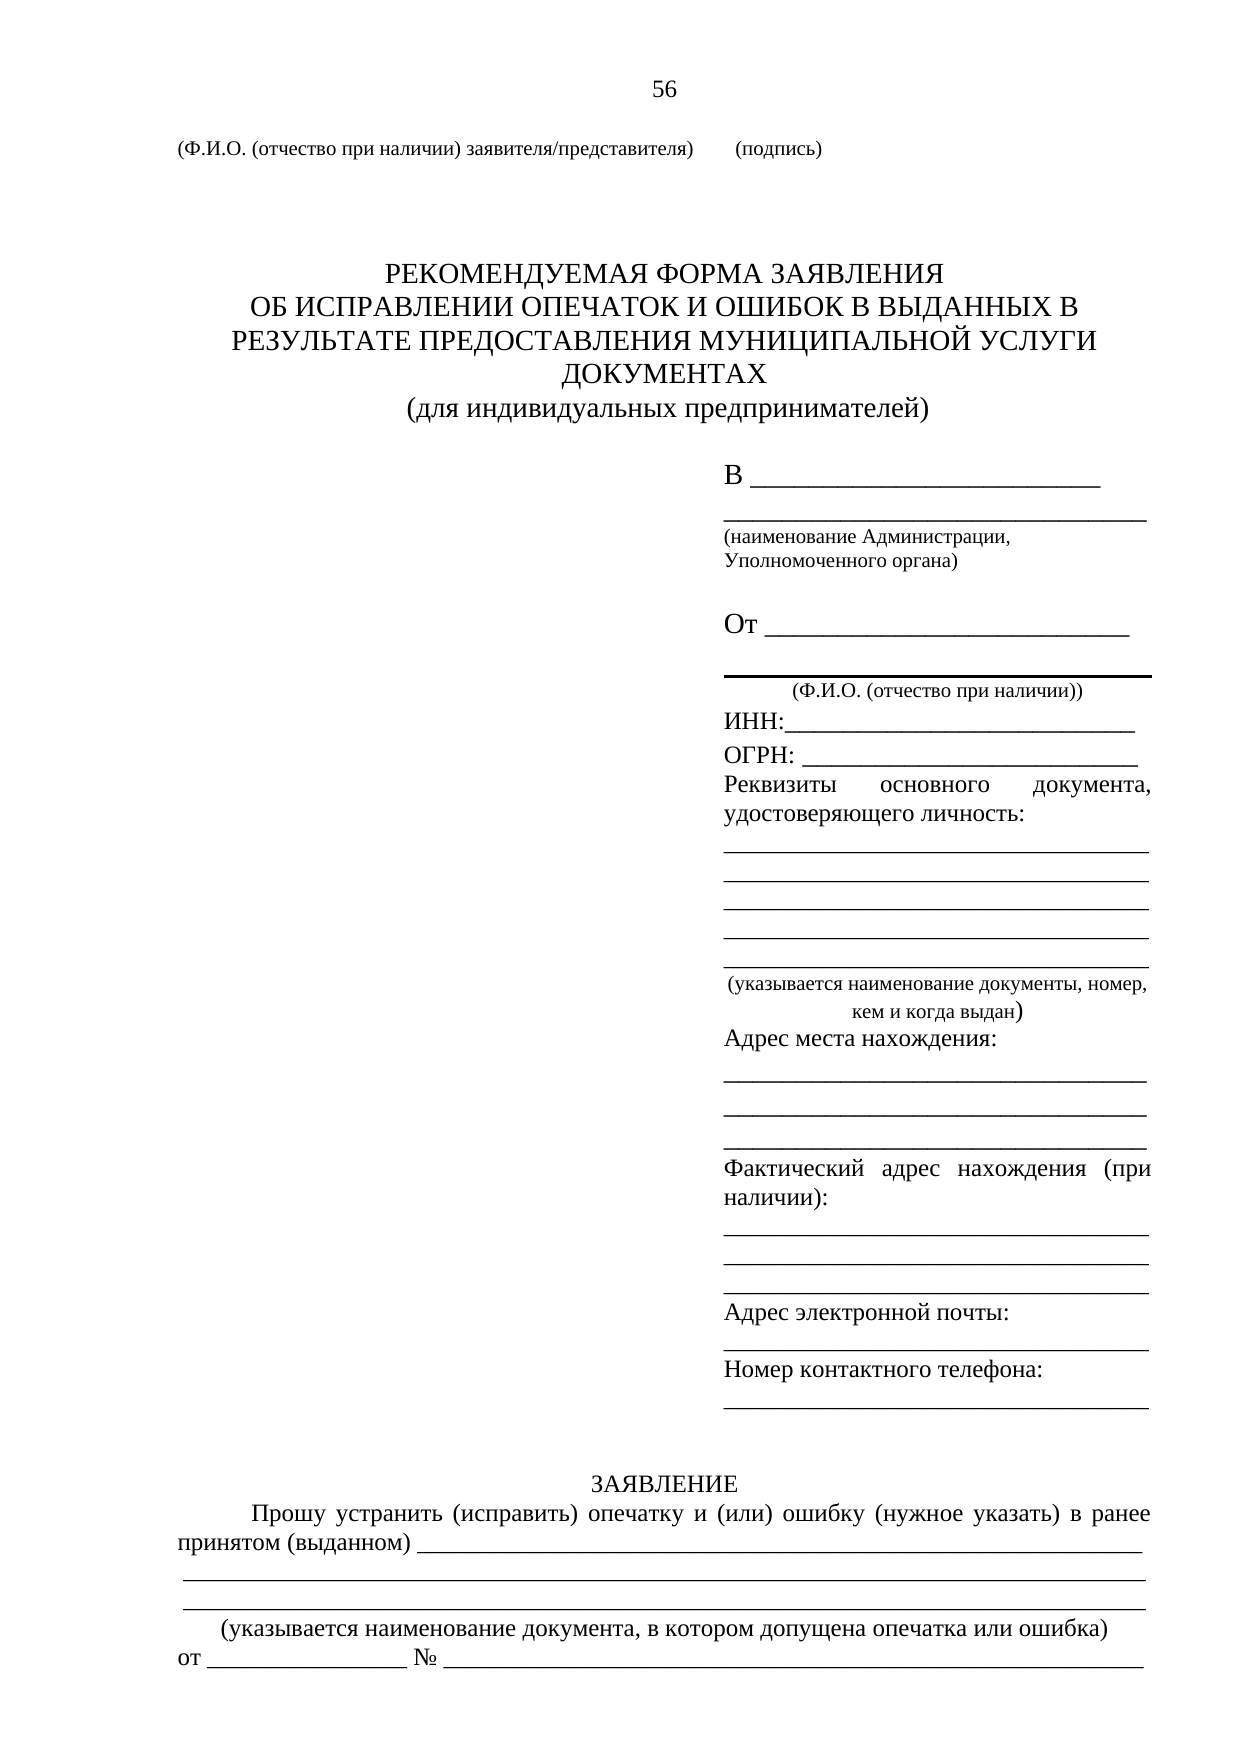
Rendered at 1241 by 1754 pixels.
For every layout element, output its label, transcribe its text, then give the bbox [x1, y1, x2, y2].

text От _________________________ [723, 606, 1152, 639]
text Адрес электронной почты: [723, 1297, 1152, 1325]
text ________________________________________________________________________________________________________________________________________ [723, 856, 1152, 971]
text ОГРН: _______________________ [723, 736, 1152, 769]
text Фактический адрес нахождения (при наличии): [723, 1153, 1152, 1210]
text _____________________________ [723, 491, 1152, 524]
text __________________________________ ____________________________________________________________________ [723, 1210, 1152, 1297]
text Прошу устранить (исправить) опечатку и (или) ошибку (нужное указать) в ранее принятом (выданном) __________________________________________________________ [177, 1498, 1152, 1555]
text (указывается наименование документы, номер, кем и когда выдан) [723, 971, 1152, 1023]
text (Ф.И.О. (отчество при наличии) заявителя/представителя) (подпись) [177, 136, 1152, 160]
text (для индивидуальных предпринимателей) [177, 390, 1152, 424]
text ИНН:________________________ [723, 702, 1152, 736]
text В ________________________ [723, 457, 1152, 491]
text (Ф.И.О. (отчество при наличии)) [723, 678, 1152, 702]
text _____________________________ __________________________________________________________ [723, 1052, 1152, 1153]
text __________________________________ [723, 1383, 1152, 1412]
text Реквизиты основного документа, удостоверяющего личность: [723, 769, 1152, 827]
text от ________________ № ________________________________________________________ [177, 1642, 1152, 1670]
text Номер контактного телефона: [723, 1354, 1152, 1383]
text ОБ ИСПРАВЛЕНИИ ОПЕЧАТОК И ОШИБОК В ВЫДАННЫХ В РЕЗУЛЬТАТЕ ПРЕДОСТАВЛЕНИЯ МУНИЦИПАЛЬНОЙ УСЛУГИ ДОКУМЕНТАХ [177, 289, 1152, 390]
text (наименование Администрации, Уполномоченного органа) [723, 524, 1152, 572]
text __________________________________ [723, 827, 1152, 856]
text Адрес места нахождения: [723, 1023, 1152, 1052]
text _____________________________________________________________________________ _____________________________________________________________________________ (указывается наименование документа, в котором допущена опечатка или ошибка) [177, 1555, 1152, 1642]
text РЕКОМЕНДУЕМАЯ ФОРМА ЗАЯВЛЕНИЯ [177, 256, 1152, 289]
text __________________________________ [723, 1325, 1152, 1354]
text ЗАЯВЛЕНИЕ [177, 1469, 1152, 1498]
